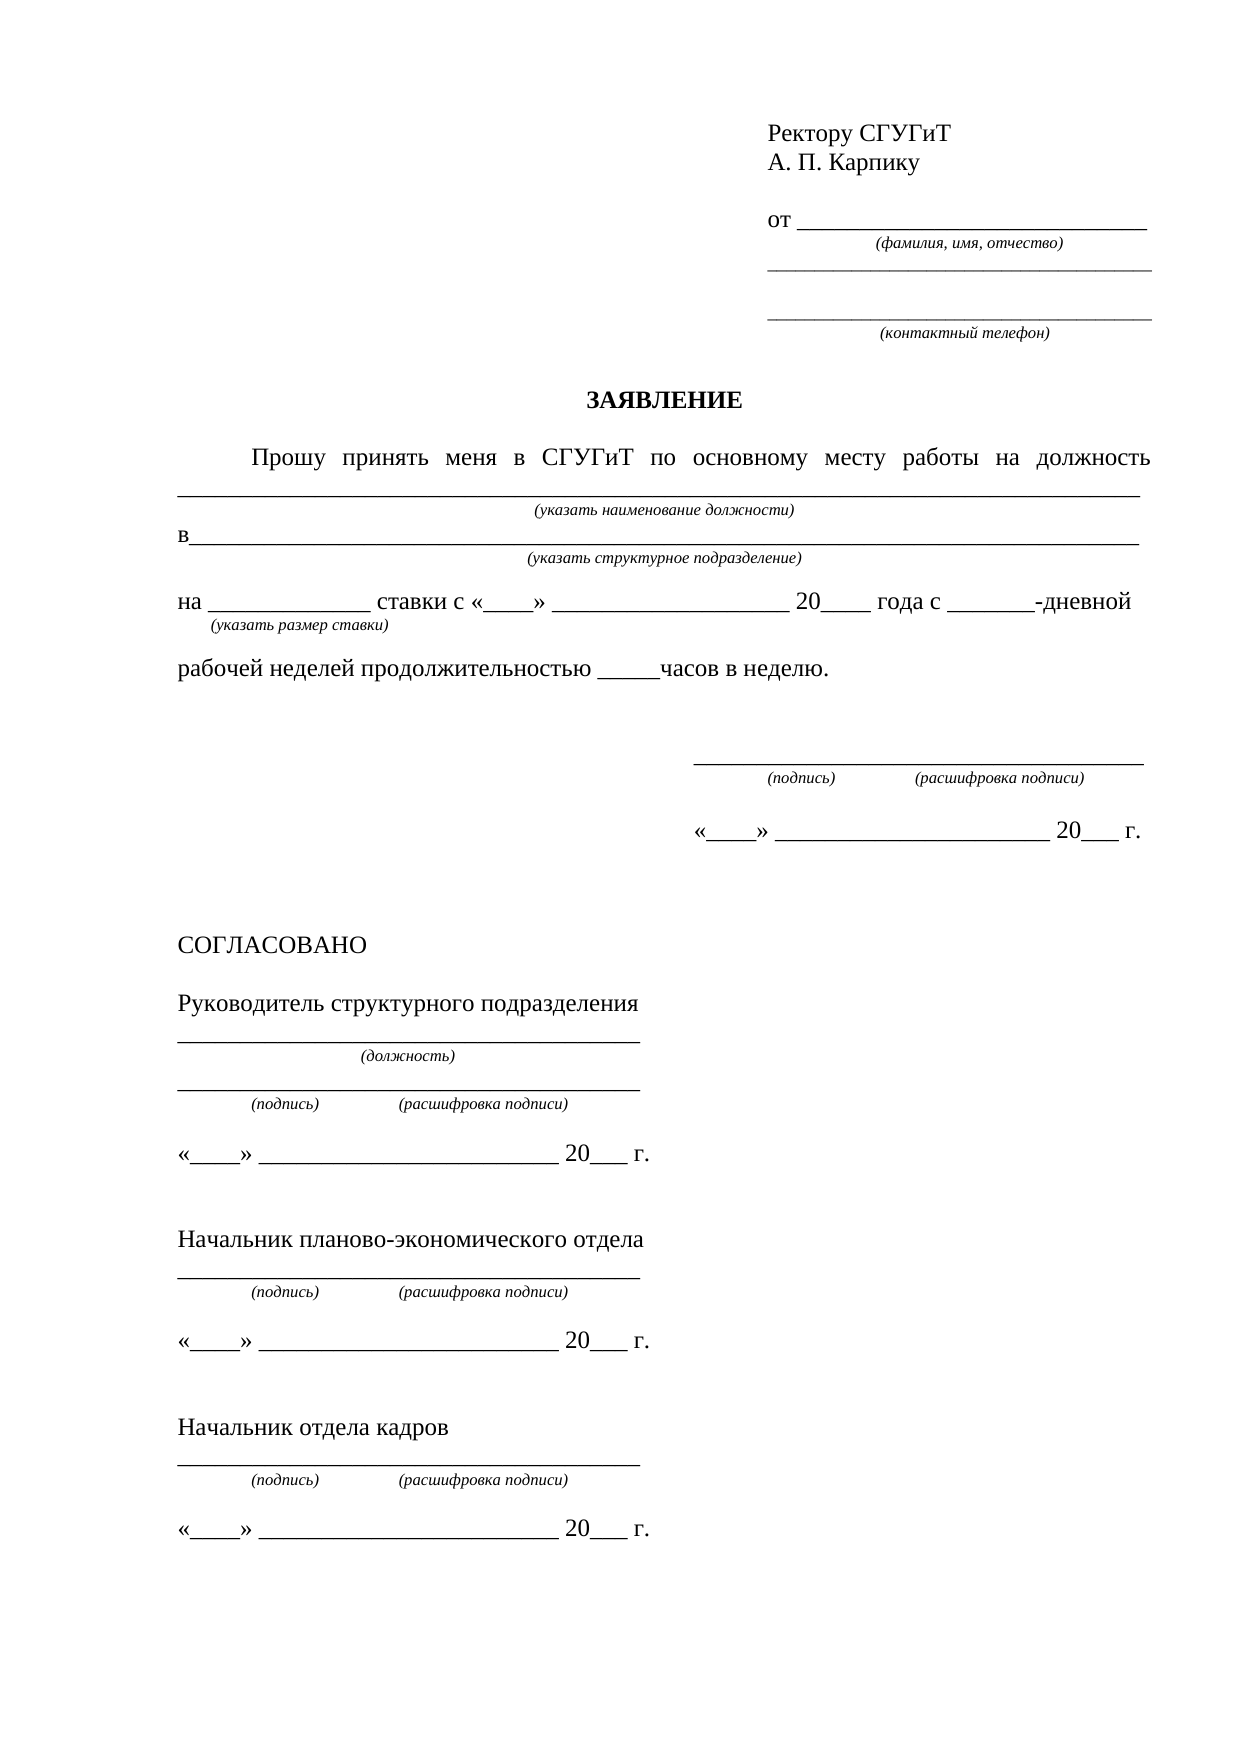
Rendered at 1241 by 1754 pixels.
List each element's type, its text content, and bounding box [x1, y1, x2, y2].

text (подпись) (расшифровка подписи) [177, 768, 1152, 787]
text _____________________________________ [177, 1017, 1152, 1046]
text «____» ________________________ 20___ г. [177, 1326, 1152, 1354]
text Прошу принять меня в СГУГиТ по основному месту работы на должность _____________________________________________________________________________ [177, 442, 1152, 500]
text _____________________________________ [177, 1065, 1152, 1093]
text (подпись) (расшифровка подписи) [177, 1281, 1152, 1301]
text СОГЛАСОВАНО [177, 931, 1152, 959]
text Начальник отдела кадров [177, 1412, 1152, 1441]
text (фамилия, имя, отчество) [693, 232, 1152, 252]
text «____» ________________________ 20___ г. [177, 1138, 1152, 1166]
text Руководитель структурного подразделения [177, 988, 1152, 1017]
text на _____________ ставки с «____» ___________________ 20____ года с _______-дневной [177, 586, 1152, 615]
text Ректору СГУГиТ [177, 118, 1152, 147]
text _____________________________________ [177, 1253, 1152, 1281]
text ____________________________________ [177, 739, 1152, 768]
text (контактный телефон) [177, 323, 1152, 342]
text _____________________________________ [177, 1441, 1152, 1469]
text _________________________________________ [177, 252, 1152, 273]
text (указать размер ставки) [177, 615, 1152, 634]
text _________________________________________ [177, 301, 1152, 323]
text А. П. Карпику [177, 147, 1152, 176]
text (подпись) (расшифровка подписи) [177, 1093, 1152, 1113]
text (должность) [177, 1046, 1152, 1065]
text (указать структурное подразделение) [177, 548, 1152, 567]
text (подпись) (расшифровка подписи) [177, 1469, 1152, 1488]
text в____________________________________________________________________________ [177, 519, 1152, 548]
text ЗАЯВЛЕНИЕ [177, 385, 1152, 414]
text от ____________________________ [693, 204, 1152, 232]
text рабочей неделей продолжительностью _____часов в неделю. [177, 653, 1152, 682]
text «____» ________________________ 20___ г. [177, 1513, 1152, 1542]
text «____» ______________________ 20___ г. [177, 816, 1152, 844]
text (указать наименование должности) [177, 500, 1152, 519]
text Начальник планово-экономического отдела [177, 1224, 1152, 1253]
